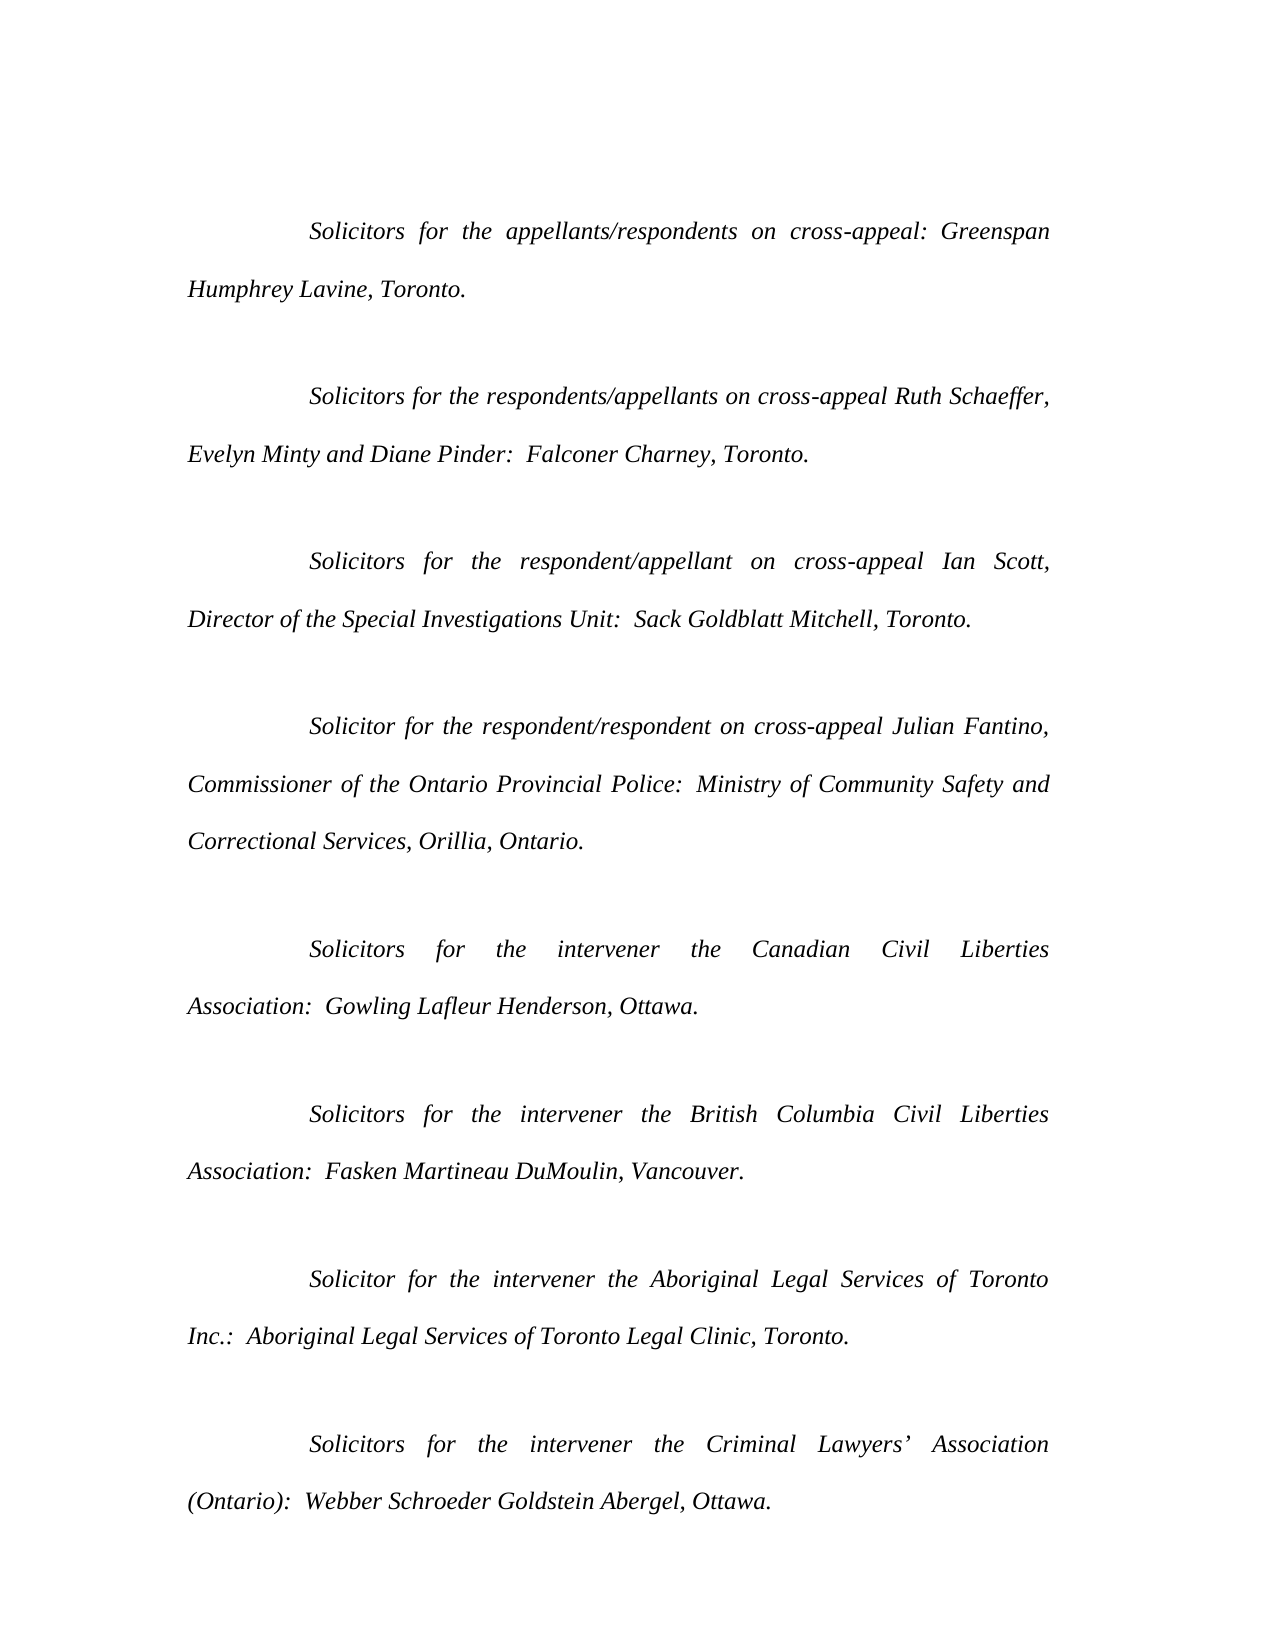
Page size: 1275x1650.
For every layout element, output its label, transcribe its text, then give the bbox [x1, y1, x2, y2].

text Solicitor for the intervener the Aboriginal Legal Services of Toronto Inc.: Aboriginal Legal Services of Toronto Legal Clinic, Toronto. [187, 1264, 1050, 1350]
text Solicitors for the intervener the Canadian Civil Liberties Association: Gowling Lafleur Henderson, Ottawa. [187, 934, 1050, 1020]
text Solicitors for the respondents/appellants on cross-appeal Ruth Schaeffer, Evelyn Minty and Diane Pinder: Falconer Charney, Toronto. [187, 381, 1050, 468]
text Solicitors for the intervener the British Columbia Civil Liberties Association: Fasken Martineau DuMoulin, Vancouver. [187, 1099, 1050, 1185]
text Solicitors for the appellants/respondents on cross-appeal: Greenspan Humphrey Lavine, Toronto. [187, 216, 1050, 303]
text Solicitors for the intervener the Criminal Lawyers’ Association (Ontario): Webber Schroeder Goldstein Abergel, Ottawa. [187, 1429, 1050, 1515]
text Solicitors for the respondent/appellant on cross-appeal Ian Scott, Director of the Special Investigations Unit: Sack Goldblatt Mitchell, Toronto. [187, 546, 1050, 633]
text Solicitor for the respondent/respondent on cross-appeal Julian Fantino, Commissioner of the Ontario Provincial Police: Ministry of Community Safety and Correctional Services, Orillia, Ontario. [187, 711, 1050, 855]
